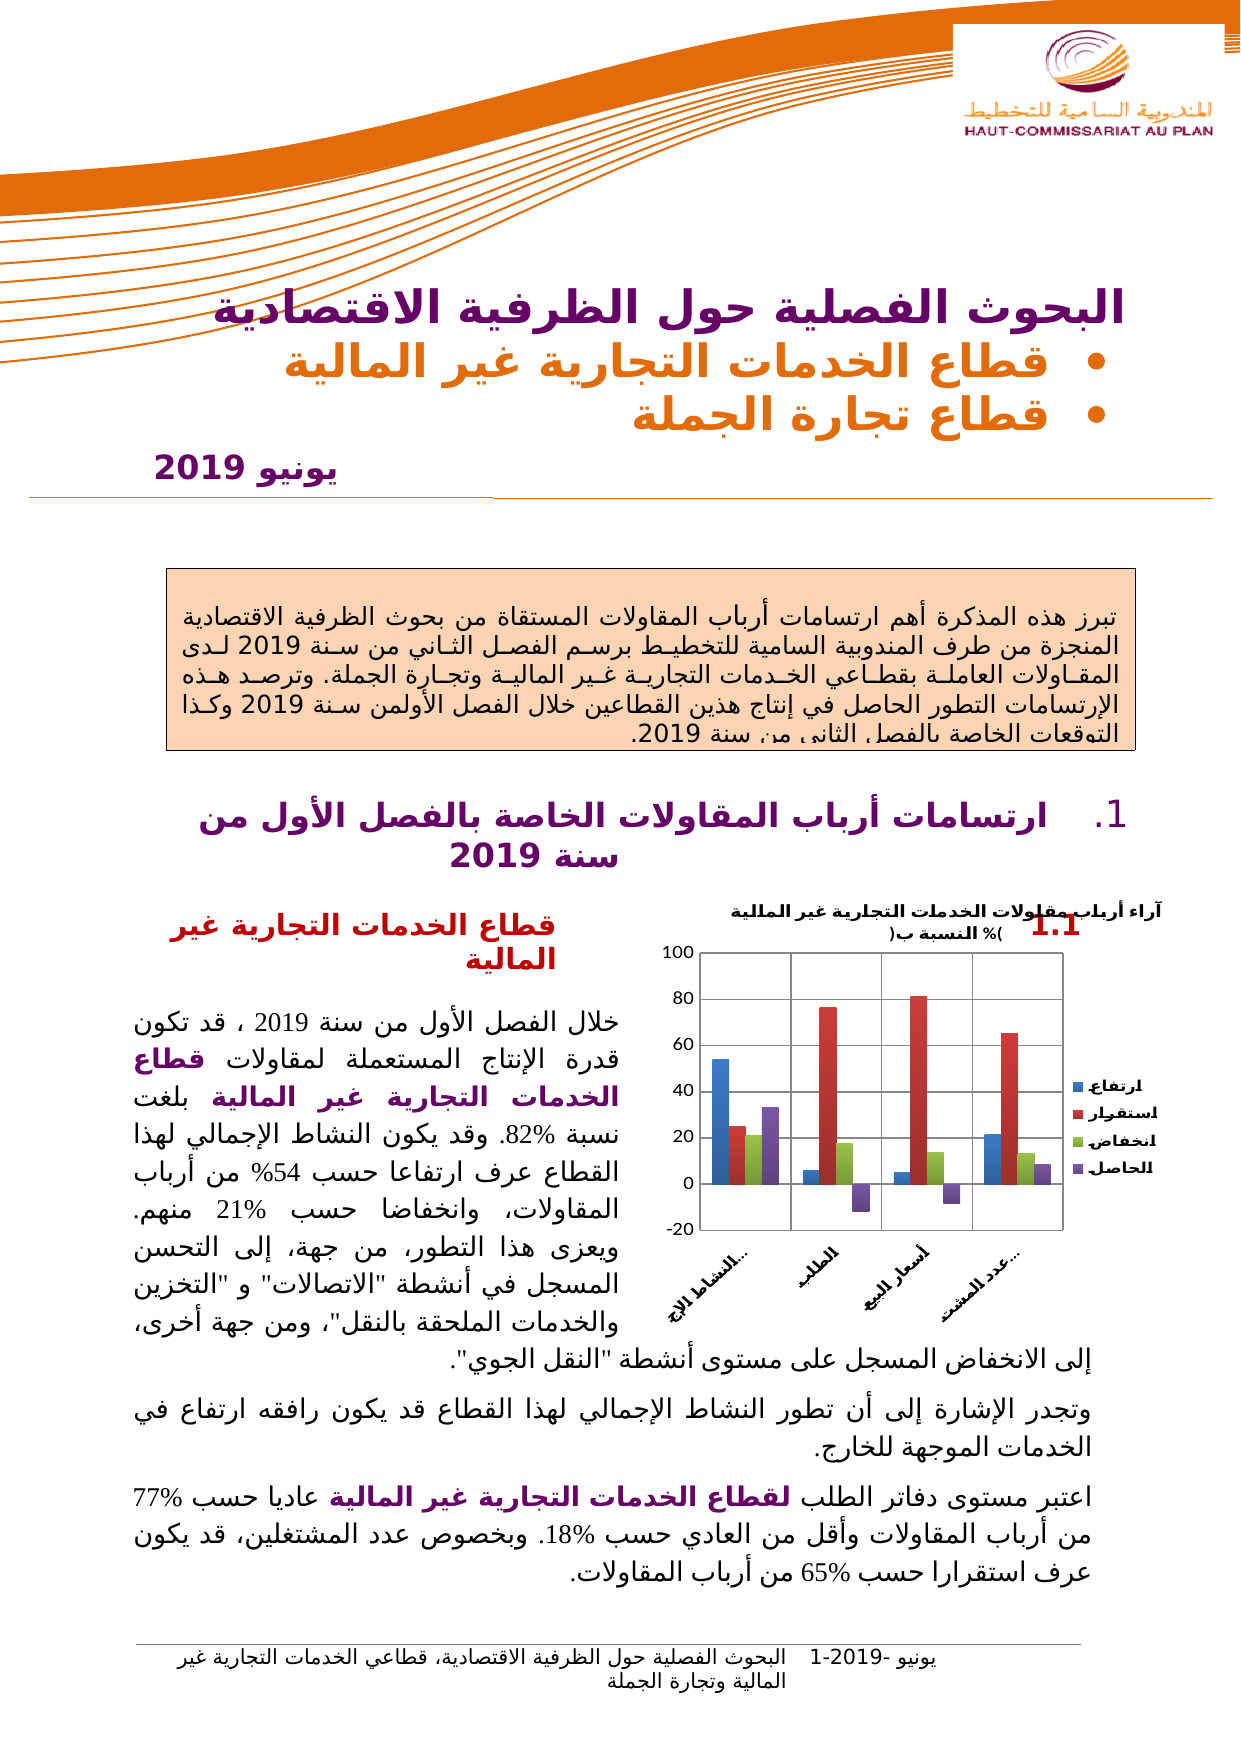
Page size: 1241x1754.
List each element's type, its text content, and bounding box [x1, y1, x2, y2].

list قطاع الخدمات التجارية غير المالية [148, 908, 1029, 976]
picture [952, 24, 1225, 148]
list ارتسامات أرباب المقاولات الخاصة بالفصل الأول من سنة 2019 [177, 793, 1093, 875]
list يونيو 2019 [153, 448, 354, 487]
text اعتبر مستوى دفاتر الطلب لقطاع الخدمات التجارية غير المالية عاديا حسب %77 من أرباب المقاولات وأقل من العادي حسب %18. وبخصوص عدد المشتغلين، قد يكون عرف استقرارا حسب %65 من أرباب المقاولات. [133, 1476, 1093, 1588]
text خلال الفصل الأول من سنة 2019 ، قد تكون قدرة الإنتاج المستعملة لمقاولات قطاع الخدمات التجارية غير المالية بلغت نسبة %82. وقد يكون النشاط الإجمالي لهذا القطاع عرف ارتفاعا حسب 54% من أرباب المقاولات، وانخفاضا حسب %21 منهم. ويعزى هذا التطور، من جهة، إلى التحسن المسجل في أنشطة "الاتصالات" و "التخزين والخدمات الملحقة بالنقل"، ومن جهة أخرى، إلى الانخفاض المسجل على مستوى أنشطة "النقل الجوي". [133, 1001, 1093, 1376]
text وتجدر الإشارة إلى أن تطور النشاط الإجمالي لهذا القطاع قد يكون رافقه ارتفاع في الخدمات الموجهة للخارج. [133, 1388, 1093, 1463]
